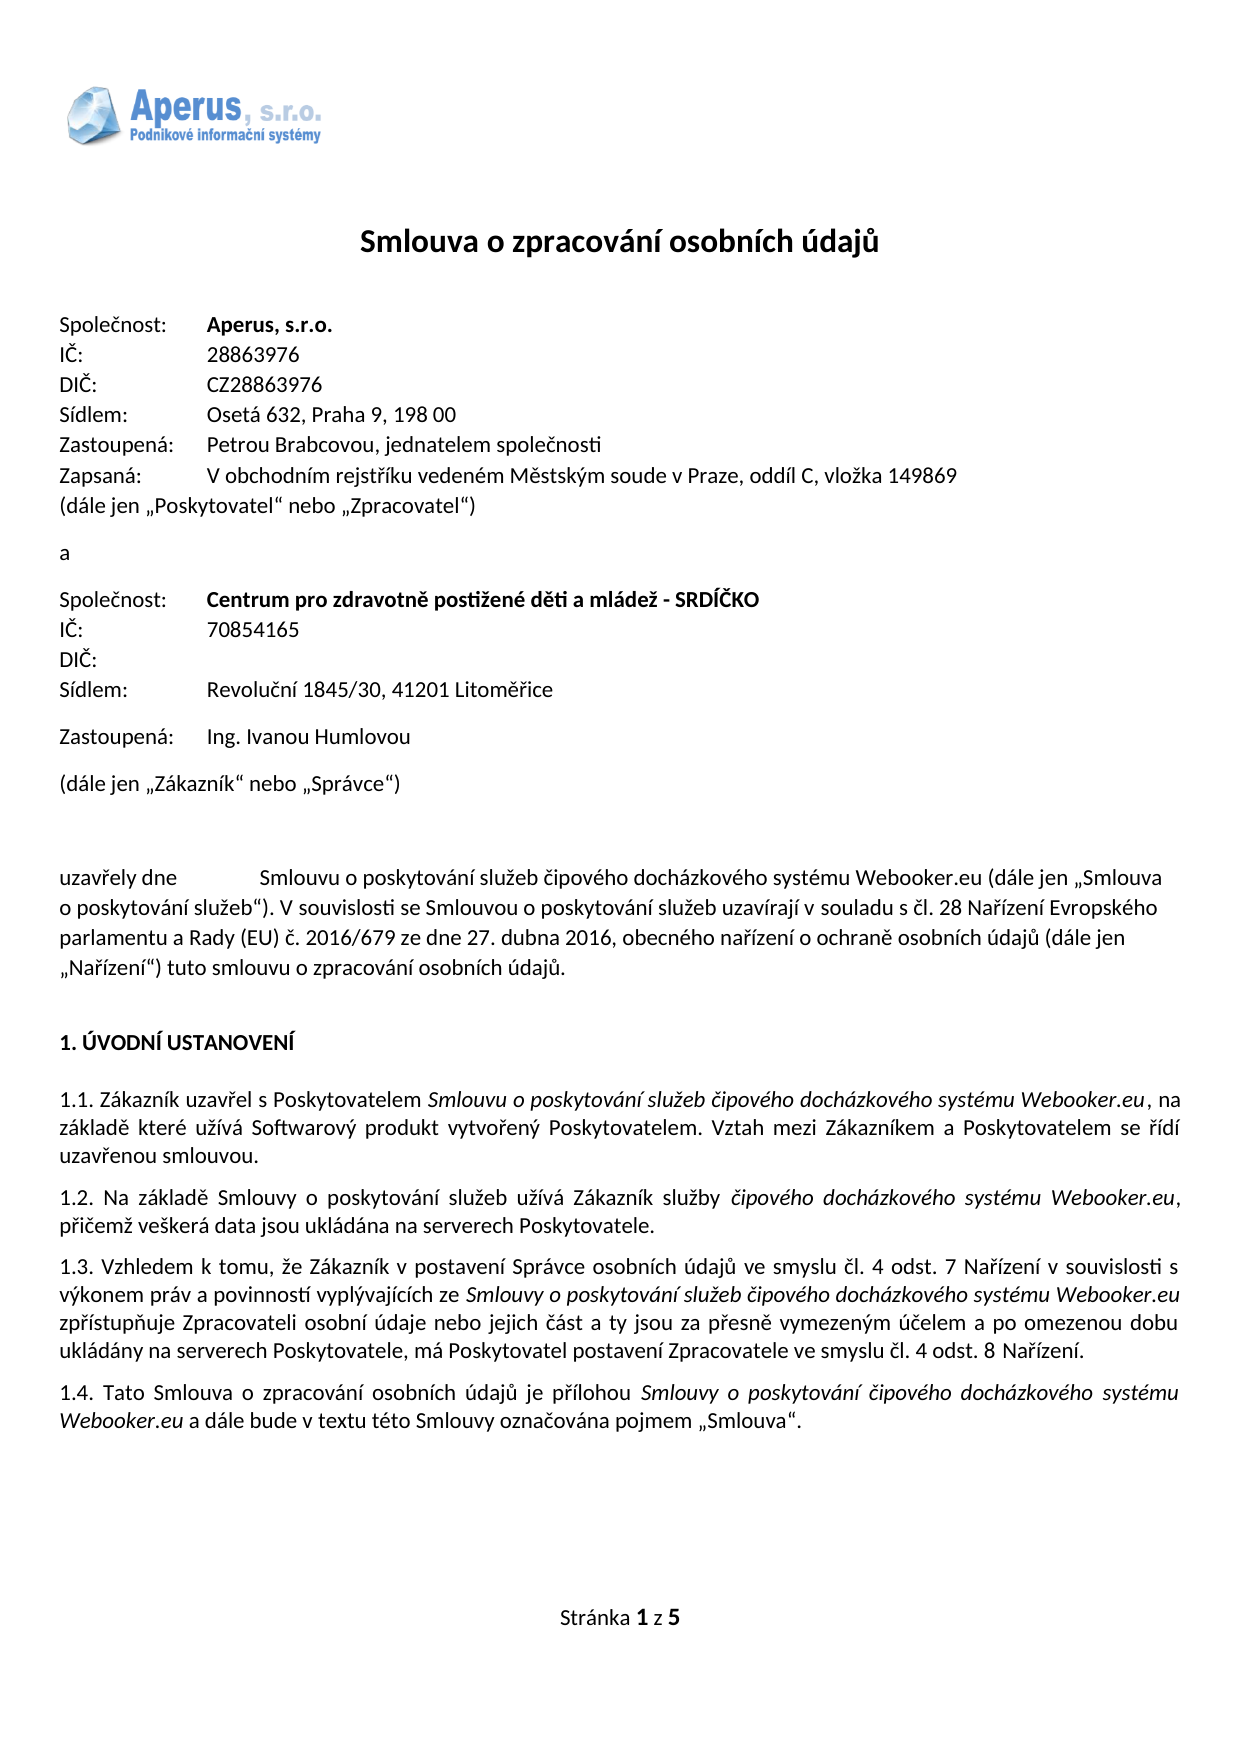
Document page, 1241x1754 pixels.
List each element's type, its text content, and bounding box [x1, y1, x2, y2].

text Zastoupená: Ing. Ivanou Humlovou [59, 722, 1181, 750]
text 1.2. Na základě Smlouvy o poskytování služeb užívá Zákazník služby čipového docházkového systému Webooker.eu, přičemž veškerá data jsou ukládána na serverech Poskytovatele. [59, 1183, 1181, 1239]
text uzavřely dne Smlouvu o poskytování služeb čipového docházkového systému Webooker.eu (dále jen „Smlouva o poskytování služeb“). V souvislosti se Smlouvou o poskytování služeb uzavírají v souladu s čl. 28 Nařízení Evropského parlamentu a Rady (EU) č. 2016/679 ze dne 27. dubna 2016, obecného nařízení o ochraně osobních údajů (dále jen „Nařízení“) tuto smlouvu o zpracování osobních údajů. [59, 863, 1181, 982]
text 1.1. Zákazník uzavřel s Poskytovatelem Smlouvu o poskytování služeb čipového docházkového systému Webooker.eu, na základě které užívá Softwarový produkt vytvořený Poskytovatelem. Vztah mezi Zákazníkem a Poskytovatelem se řídí uzavřenou smlouvou. [59, 1085, 1181, 1169]
text Společnost: Centrum pro zdravotně postižené děti a mládež - SRDÍČKO IČ: 70854165 DIČ: Sídlem: Revoluční 1845/30, 41201 Litoměřice [59, 585, 1181, 703]
picture [59, 76, 327, 154]
text 1.4. Tato Smlouva o zpracování osobních údajů je přílohou Smlouvy o poskytování čipového docházkového systému Webooker.eu a dále bude v textu této Smlouvy označována pojmem „Smlouva“. [59, 1378, 1181, 1434]
text a [59, 538, 1181, 566]
text Smlouva o zpracování osobních údajů [59, 220, 1181, 291]
text 1.3. Vzhledem k tomu, že Zákazník v postavení Správce osobních údajů ve smyslu čl. 4 odst. 7 Nařízení v souvislosti s výkonem práv a povinností vyplývajících ze Smlouvy o poskytování služeb čipového docházkového systému Webooker.eu zpřístupňuje Zpracovateli osobní údaje nebo jejich část a ty jsou za přesně vymezeným účelem a po omezenou dobu ukládány na serverech Poskytovatele, má Poskytovatel postavení Zpracovatele ve smyslu čl. 4 odst. 8 Nařízení. [59, 1252, 1181, 1364]
text 1. ÚVODNÍ USTANOVENÍ [59, 1028, 1181, 1085]
text (dále jen „Zákazník“ nebo „Správce“) [59, 769, 1181, 797]
text Společnost: Aperus, s.r.o. IČ: 28863976 DIČ: CZ28863976 Sídlem: Osetá 632, Praha 9, 198 00 Zastoupená: Petrou Brabcovou, jednatelem společnosti Zapsaná: V obchodním rejstříku vedeném Městským soude v Praze, oddíl C, vložka 149869 (dále jen „Poskytovatel“ nebo „Zpracovatel“) [59, 310, 1181, 519]
